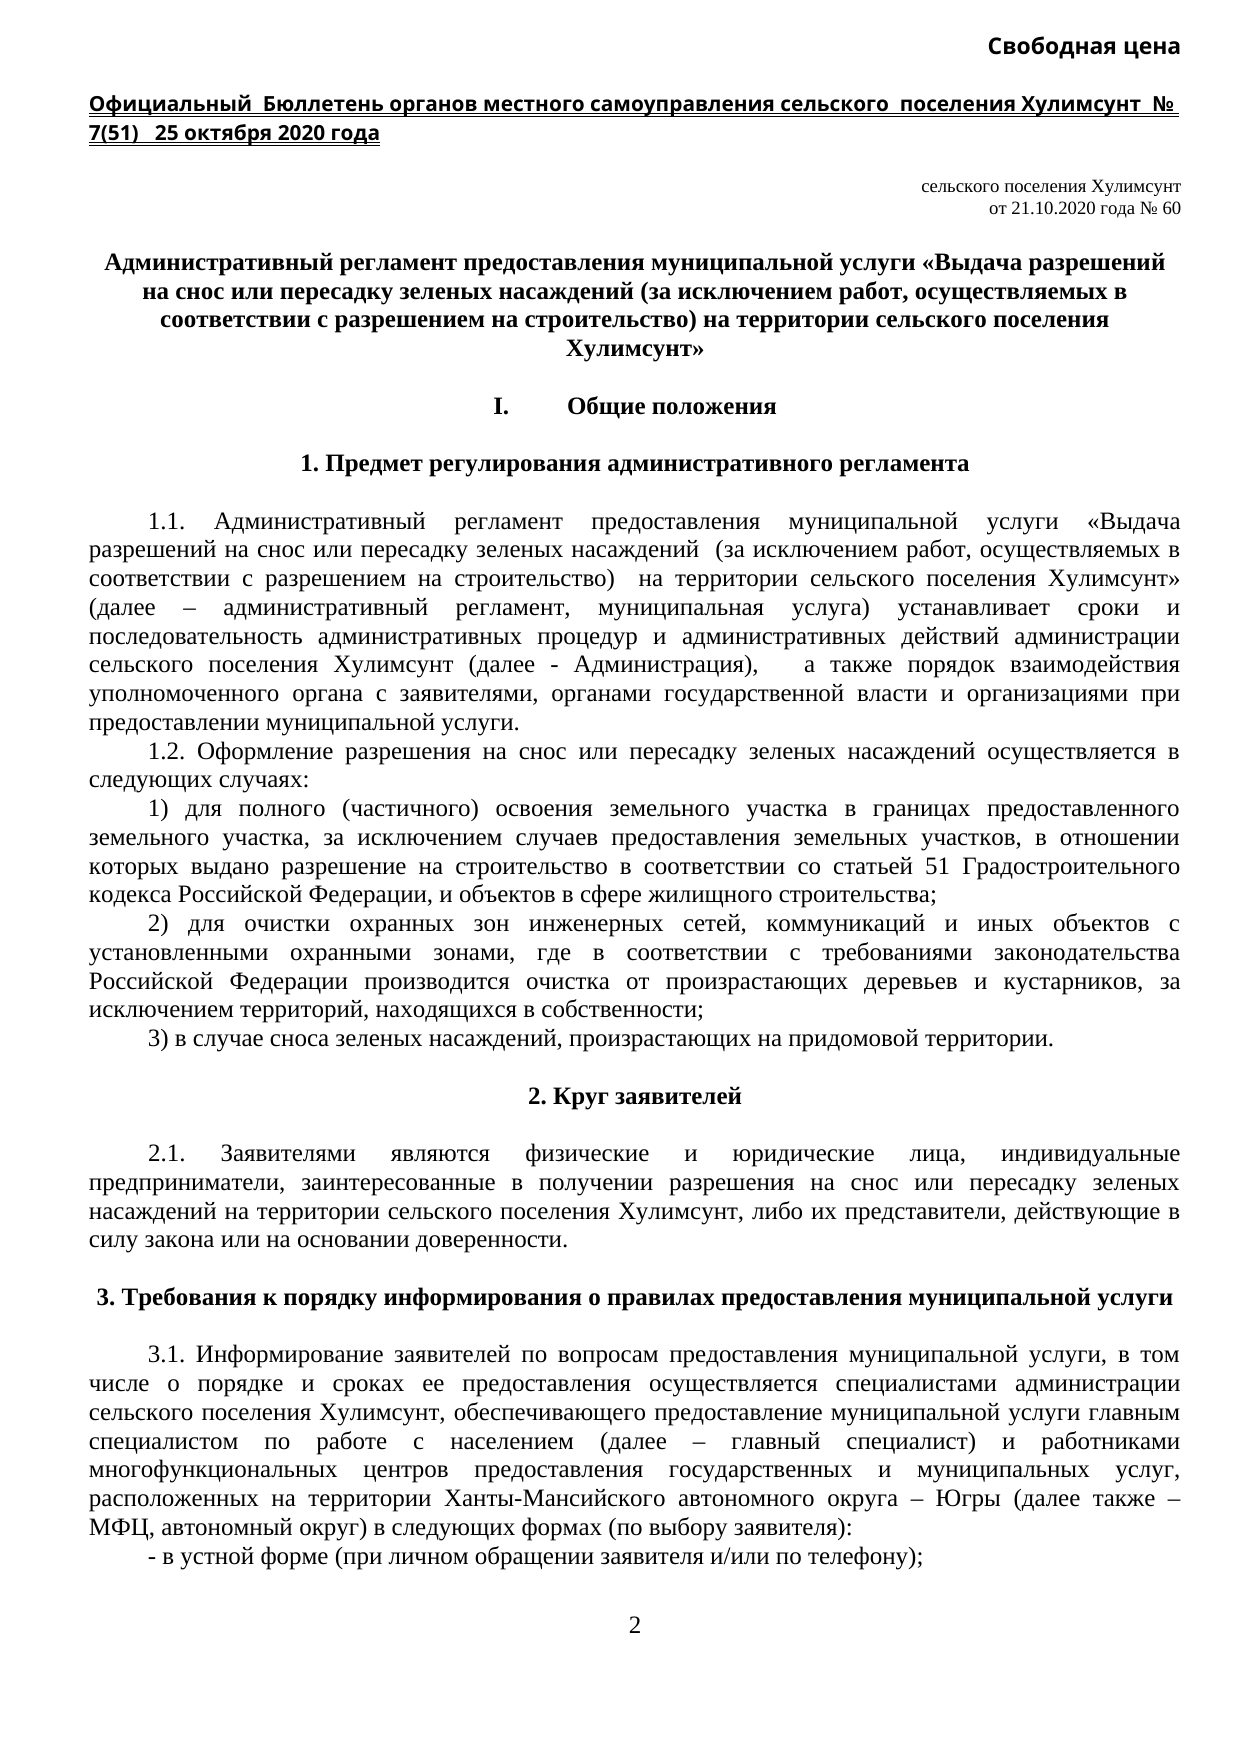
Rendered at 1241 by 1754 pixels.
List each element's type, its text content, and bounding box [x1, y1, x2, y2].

text - в устной форме (при личном обращении заявителя и/или по телефону); [89, 1541, 1181, 1569]
text Административный регламент предоставления муниципальной услуги «Выдача разрешений на снос или пересадку зеленых насаждений (за исключением работ, осуществляемых в соответствии с разрешением на строительство) на территории сельского поселения Хулимсунт» [89, 247, 1181, 362]
text 3.1. Информирование заявителей по вопросам предоставления муниципальной услуги, в том числе о порядке и сроках ее предоставления осуществляется специалистами администрации сельского поселения Хулимсунт, обеспечивающего предоставление муниципальной услуги главным специалистом по работе с населением (далее – главный специалист) и работниками многофункциональных центров предоставления государственных и муниципальных услуг, расположенных на территории Ханты-Мансийского автономного округа – Югры (далее также – МФЦ, автономный округ) в следующих формах (по выбору заявителя): [89, 1339, 1181, 1541]
text сельского поселения Хулимсунт [89, 175, 1181, 197]
text 2.1. Заявителями являются физические и юридические лица, индивидуальные предприниматели, заинтересованные в получении разрешения на снос или пересадку зеленых насаждений на территории сельского поселения Хулимсунт, либо их представители, действующие в силу закона или на основании доверенности. [89, 1138, 1181, 1253]
text 1.2. Оформление разрешения на снос или пересадку зеленых насаждений осуществляется в следующих случаях: [89, 736, 1181, 793]
text 2) для очистки охранных зон инженерных сетей, коммуникаций и иных объектов с установленными охранными зонами, где в соответствии с требованиями законодательства Российской Федерации производится очистка от произрастающих деревьев и кустарников, за исключением территорий, находящихся в собственности; [89, 908, 1181, 1023]
text 1. Предмет регулирования административного регламента [89, 448, 1181, 477]
text 3) в случае сноса зеленых насаждений, произрастающих на придомовой территории. [89, 1023, 1181, 1052]
text 2. Круг заявителей [89, 1081, 1181, 1109]
text 1.1. Административный регламент предоставления муниципальной услуги «Выдача разрешений на снос или пересадку зеленых насаждений (за исключением работ, осуществляемых в соответствии с разрешением на строительство) на территории сельского поселения Хулимсунт» (далее – административный регламент, муниципальная услуга) устанавливает сроки и последовательность административных процедур и административных действий администрации сельского поселения Хулимсунт (далее - Администрация), а также порядок взаимодействия уполномоченного органа с заявителями, органами государственной власти и организациями при предоставлении муниципальной услуги. [89, 506, 1181, 736]
list Общие положения [89, 391, 1181, 419]
text от 21.10.2020 года № 60 [89, 197, 1181, 218]
text 3. Требования к порядку информирования о правилах предоставления муниципальной услуги [89, 1282, 1181, 1311]
text 1) для полного (частичного) освоения земельного участка в границах предоставленного земельного участка, за исключением случаев предоставления земельных участков, в отношении которых выдано разрешение на строительство в соответствии со статьей 51 Градостроительного кодекса Российской Федерации, и объектов в сфере жилищного строительства; [89, 793, 1181, 908]
